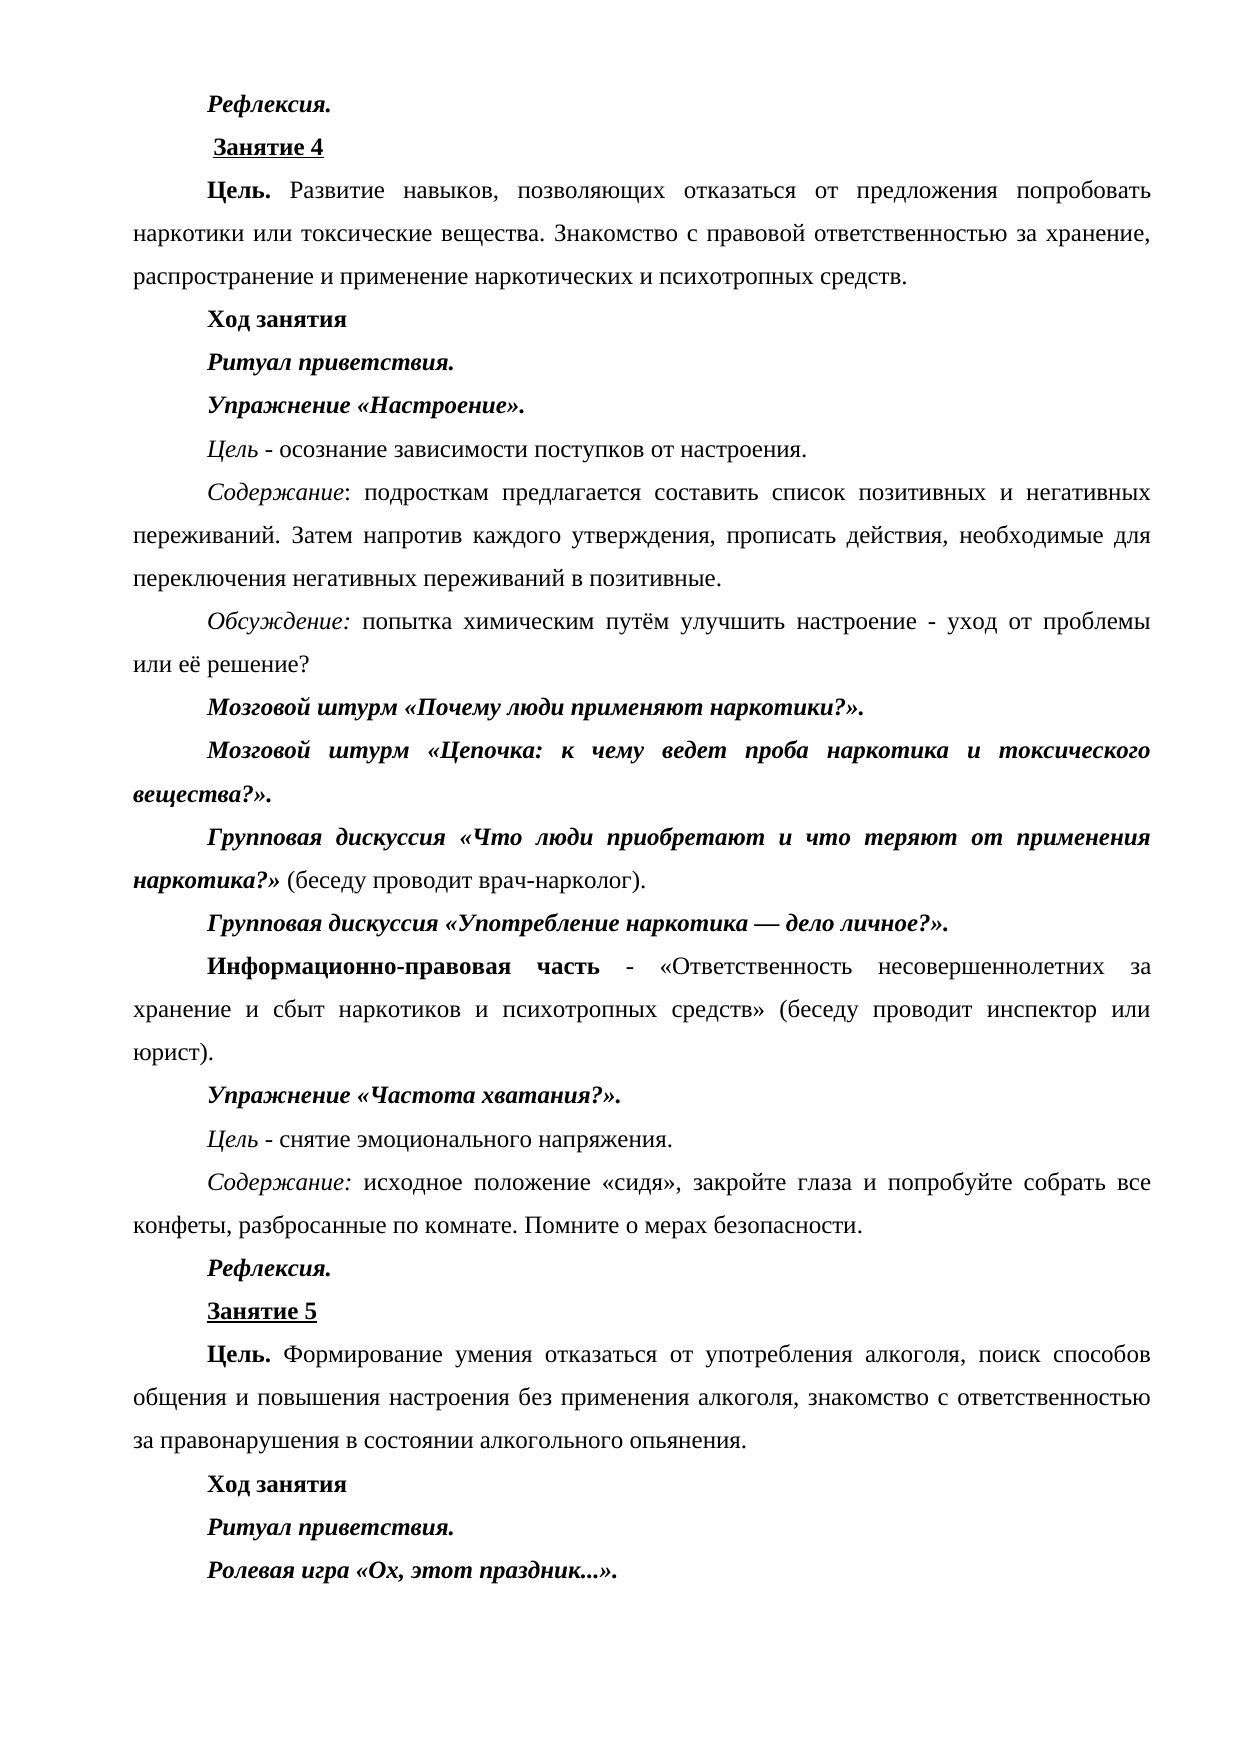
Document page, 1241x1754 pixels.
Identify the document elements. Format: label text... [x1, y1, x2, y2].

text Ритуал приветствия. [133, 347, 1152, 376]
text Занятие 5 [133, 1296, 1152, 1325]
text Цель - осознание зависимости поступков от настроения. [133, 434, 1152, 462]
text Групповая дискуссия «Что люди приобретают и что теряют от применения наркотика?» (беседу проводит врач-нарколог). [133, 822, 1152, 894]
text Обсуждение: попытка химическим путём улучшить настроение - уход от проблемы или её решение? [133, 606, 1152, 678]
text Упражнение «Частота хватания?». [133, 1081, 1152, 1109]
text Мозговой штурм «Цепочка: к чему ведет проба наркотика и токсического вещества?». [133, 736, 1152, 807]
text Ролевая игра «Ох, этот праздник...». [133, 1555, 1152, 1584]
text Ход занятия [133, 304, 1152, 333]
text Занятие 4 [133, 132, 1152, 161]
text Мозговой штурм «Почему люди применяют наркотики?». [133, 692, 1152, 721]
text Информационно-правовая часть - «Ответственность несовершеннолетних за хранение и сбыт наркотиков и психотропных средств» (беседу проводит инспектор или юрист). [133, 951, 1152, 1066]
text Цель. Формирование умения отказаться от употребления алкоголя, поиск способов общения и повышения настроения без применения алкоголя, знакомство с ответственностью за правонарушения в состоянии алкогольного опьянения. [133, 1339, 1152, 1454]
text Содержание: подросткам предлагается составить список позитивных и негативных переживаний. Затем напротив каждого утверждения, прописать действия, необходимые для переключения негативных переживаний в позитивные. [133, 477, 1152, 592]
text Упражнение «Настроение». [133, 391, 1152, 419]
text Рефлексия. [133, 1253, 1152, 1282]
text Ритуал приветствия. [133, 1512, 1152, 1541]
text Рефлексия. [133, 89, 1152, 117]
text Цель. Развитие навыков, позволяющих отказаться от предложения попробовать наркотики или токсические вещества. Знакомство с правовой ответственностью за хранение, распространение и применение наркотических и психотропных средств. [133, 175, 1152, 290]
text Ход занятия [133, 1469, 1152, 1497]
text Содержание: исходное положение «сидя», закройте глаза и попробуйте собрать все конфеты, разбросанные по комнате. Помните о мерах безопасности. [133, 1167, 1152, 1239]
text Цель - снятие эмоционального напряжения. [133, 1124, 1152, 1152]
text Групповая дискуссия «Употребление наркотика — дело личное?». [133, 908, 1152, 937]
